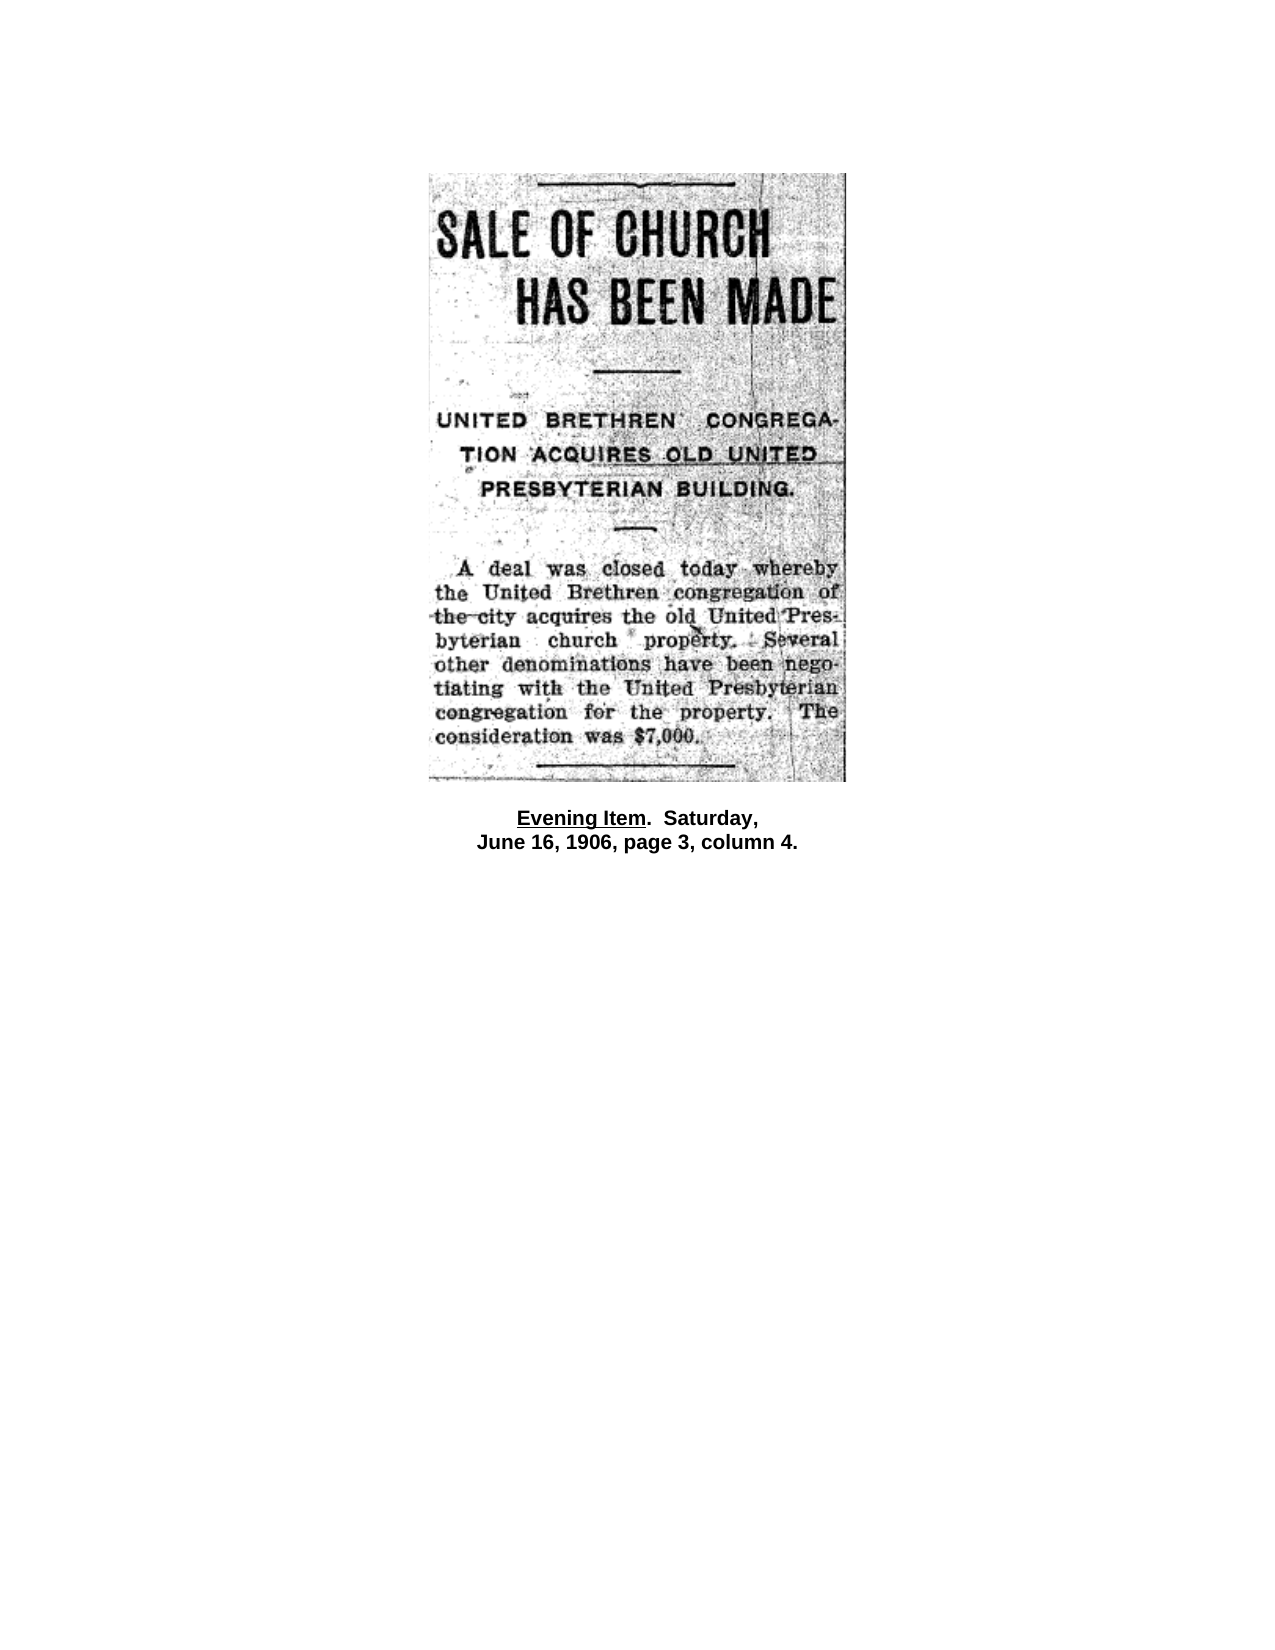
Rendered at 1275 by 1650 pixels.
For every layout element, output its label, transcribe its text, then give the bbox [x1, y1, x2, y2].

picture [428, 173, 847, 782]
text Evening Item. Saturday, [150, 806, 1125, 830]
text June 16, 1906, page 3, column 4. [150, 830, 1125, 854]
